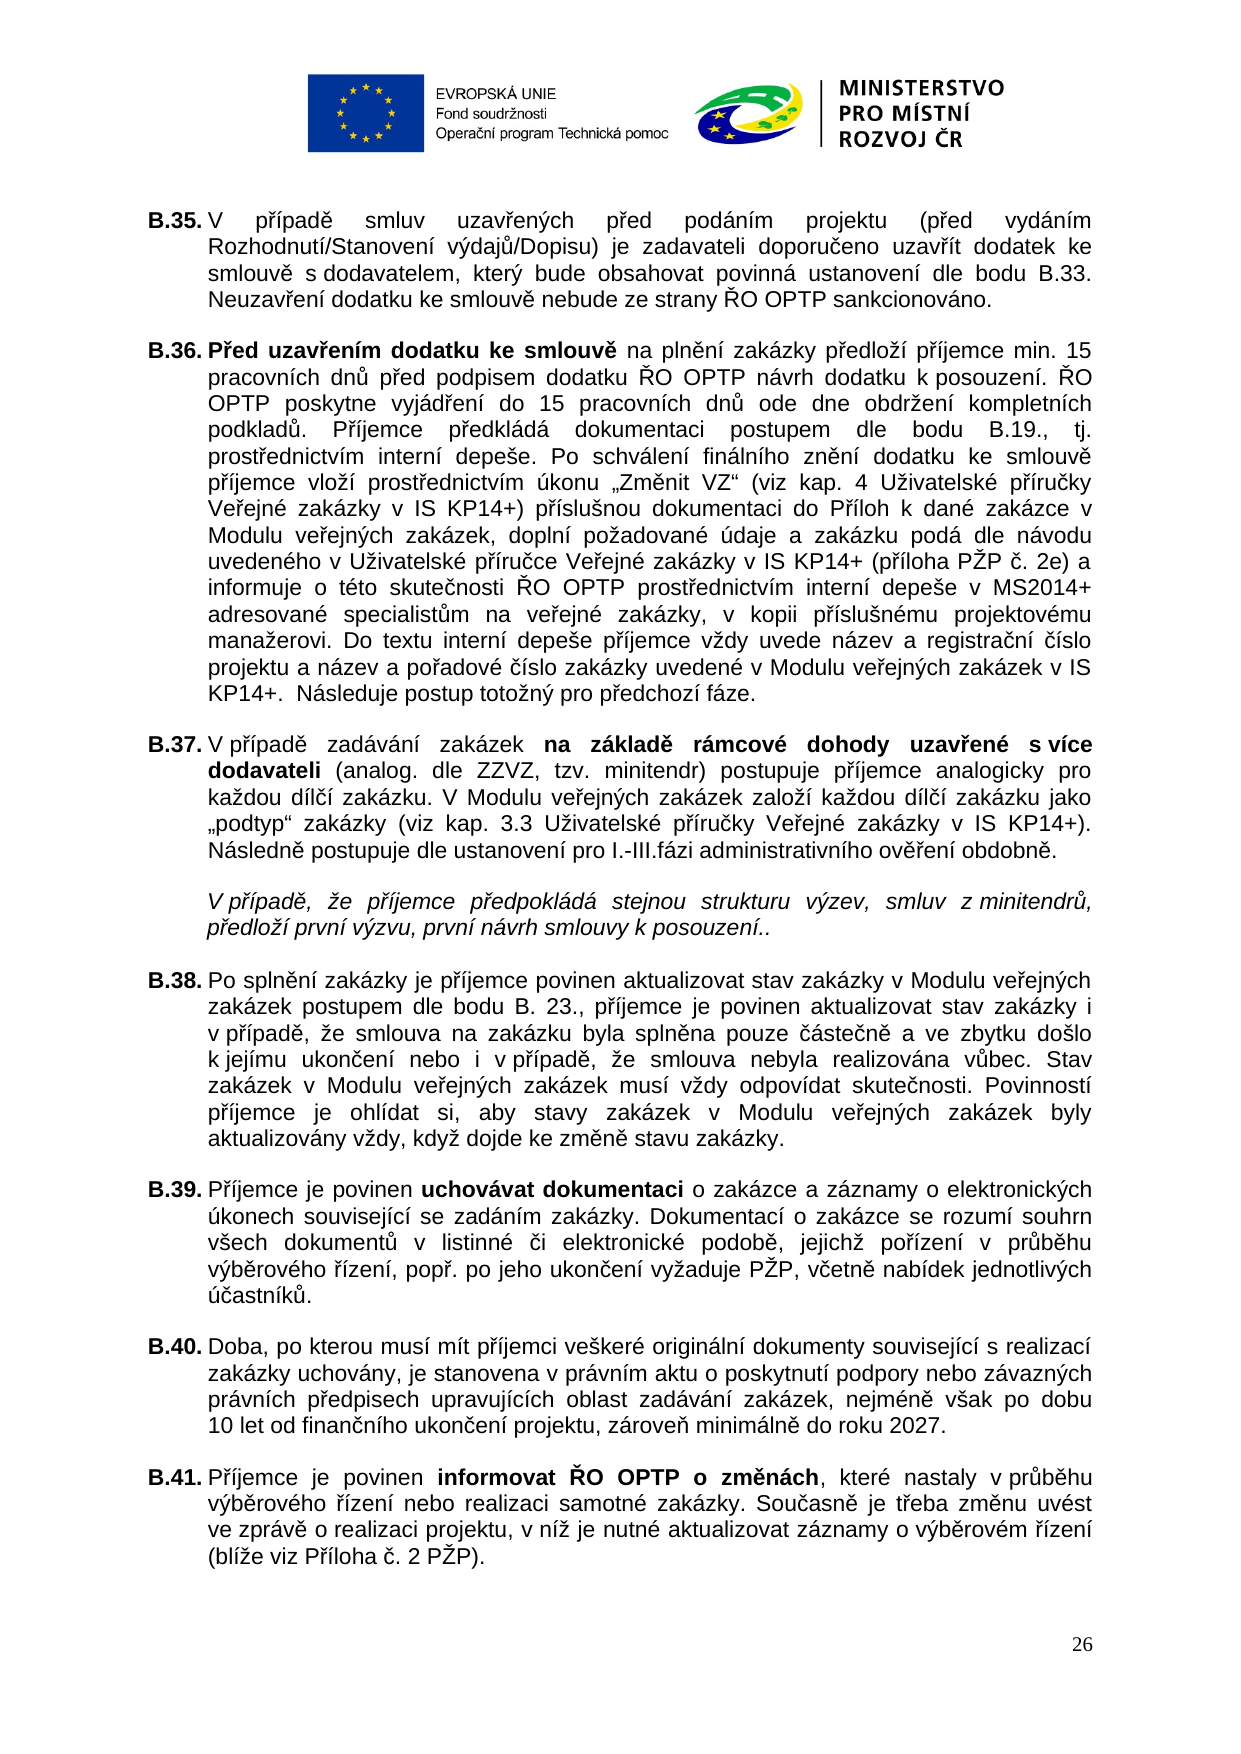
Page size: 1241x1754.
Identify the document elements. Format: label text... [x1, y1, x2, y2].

list Příjemce je povinen uchovávat dokumentaci o zakázce a záznamy o elektronických úkonech související se zadáním zakázky. Dokumentací o zakázce se rozumí souhrn všech dokumentů v listinné či elektronické podobě, jejichž pořízení v průběhu výběrového řízení, popř. po jeho ukončení vyžaduje PŽP, včetně nabídek jednotlivých účastníků. [148, 1176, 1092, 1308]
list Před uzavřením dodatku ke smlouvě na plnění zakázky předloží příjemce min. 15 pracovních dnů před podpisem dodatku ŘO OPTP návrh dodatku k posouzení. ŘO OPTP poskytne vyjádření do 15 pracovních dnů ode dne obdržení kompletních podkladů. Příjemce předkládá dokumentaci postupem dle bodu B.19., tj. prostřednictvím interní depeše. Po schválení finálního znění dodatku ke smlouvě příjemce vloží prostřednictvím úkonu „Změnit VZ“ (viz kap. 4 Uživatelské příručky Veřejné zakázky v IS KP14+) příslušnou dokumentaci do Příloh k dané zakázce v Modulu veřejných zakázek, doplní požadované údaje a zakázku podá dle návodu uvedeného v Uživatelské příručce Veřejné zakázky v IS KP14+ (příloha PŽP č. 2e) a informuje o této skutečnosti ŘO OPTP prostřednictvím interní depeše v MS2014+ adresované specialistům na veřejné zakázky, v kopii příslušnému projektovému manažerovi. Do textu interní depeše příjemce vždy uvede název a registrační číslo projektu a název a pořadové číslo zakázky uvedené v Modulu veřejných zakázek v IS KP14+. Následuje postup totožný pro předchozí fáze. [148, 337, 1092, 706]
list V případě smluv uzavřených před podáním projektu (před vydáním Rozhodnutí/Stanovení výdajů/Dopisu) je zadavateli doporučeno uzavřít dodatek ke smlouvě s dodavatelem, který bude obsahovat povinná ustanovení dle bodu B.33. Neuzavření dodatku ke smlouvě nebude ze strany ŘO OPTP sankcionováno. [148, 207, 1092, 312]
list V případě zadávání zakázek na základě rámcové dohody uzavřené s více dodavateli (analog. dle ZZVZ, tzv. minitendr) postupuje příjemce analogicky pro každou dílčí zakázku. V Modulu veřejných zakázek založí každou dílčí zakázku jako „podtyp“ zakázky (viz kap. 3.3 Uživatelské příručky Veřejné zakázky v IS KP14+). Následně postupuje dle ustanovení pro I.-III.fázi administrativního ověření obdobně. [148, 731, 1092, 863]
list Doba, po kterou musí mít příjemci veškeré originální dokumenty související s realizací zakázky uchovány, je stanovena v právním aktu o poskytnutí podpory nebo závazných právních předpisech upravujících oblast zadávání zakázek, nejméně však po dobu 10 let od finančního ukončení projektu, zároveň minimálně do roku 2027. [148, 1333, 1092, 1439]
list Po splnění zakázky je příjemce povinen aktualizovat stav zakázky v Modulu veřejných zakázek postupem dle bodu B. 23., příjemce je povinen aktualizovat stav zakázky i v případě, že smlouva na zakázku byla splněna pouze částečně a ve zbytku došlo k jejímu ukončení nebo i v případě, že smlouva nebyla realizována vůbec. Stav zakázek v Modulu veřejných zakázek musí vždy odpovídat skutečnosti. Povinností příjemce je ohlídat si, aby stavy zakázek v Modulu veřejných zakázek byly aktualizovány vždy, když dojde ke změně stavu zakázky. [148, 967, 1092, 1151]
picture [282, 48, 1029, 178]
list Příjemce je povinen informovat ŘO OPTP o změnách, které nastaly v průběhu výběrového řízení nebo realizaci samotné zakázky. Současně je třeba změnu uvést ve zprávě o realizaci projektu, v níž je nutné aktualizovat záznamy o výběrovém řízení (blíže viz Příloha č. 2 PŽP). [148, 1464, 1092, 1569]
list V případě, že příjemce předpokládá stejnou strukturu výzev, smluv z minitendrů, předloží první výzvu, první návrh smlouvy k posouzení.. [207, 888, 1092, 941]
